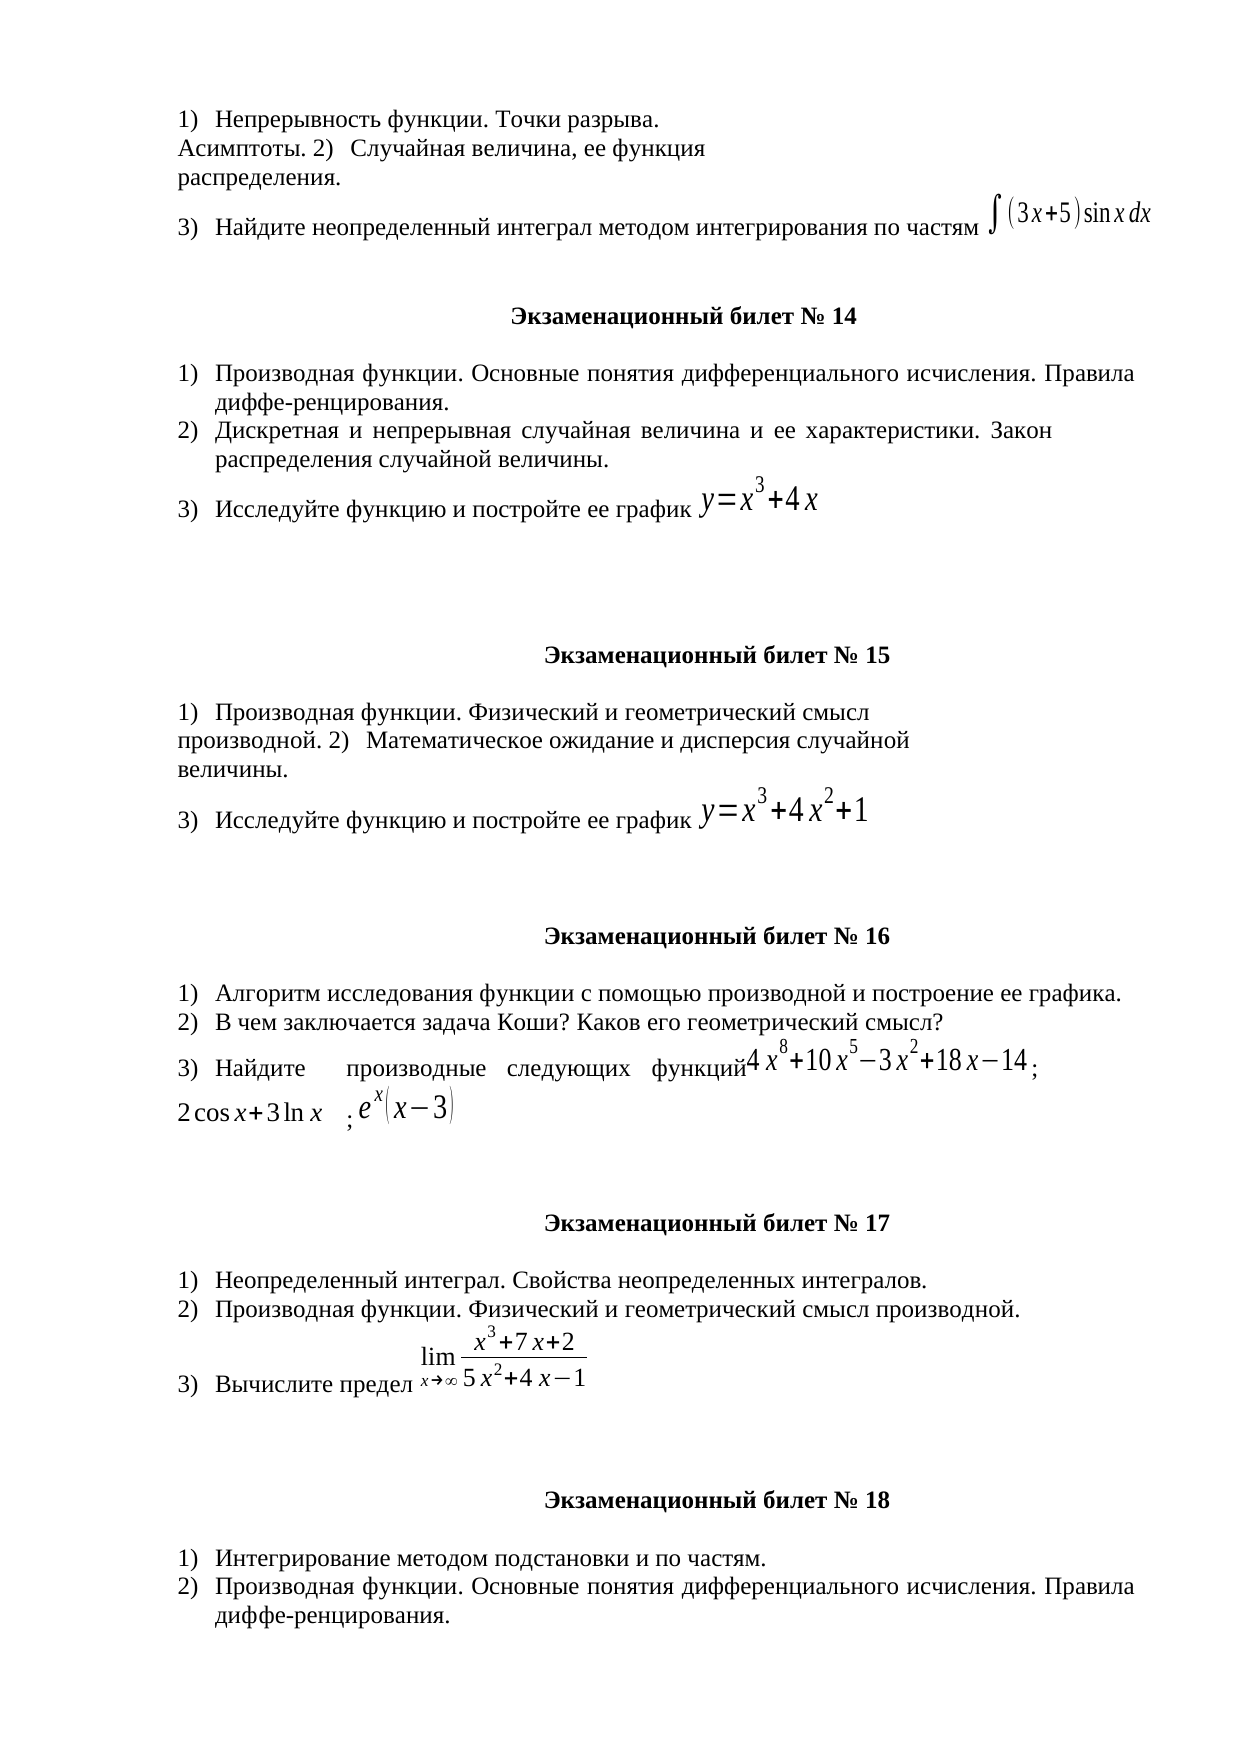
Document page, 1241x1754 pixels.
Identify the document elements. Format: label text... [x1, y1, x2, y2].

text 1) Интегрирование методом подстановки и по частям. [177, 1543, 1184, 1571]
text 3) Вычислите предел [177, 1322, 1184, 1398]
text 1) Алгоритм исследования функции с помощью производной и построение ее графика. [177, 978, 1184, 1007]
text 1) Непрерывность функции. Точки разрыва. Асимптоты. 2) Случайная величина, ее функция распределения. [177, 104, 763, 191]
text Экзаменационный билет № 16 [543, 921, 1184, 950]
text 1) Неопределенный интеграл. Свойства неопределенных интегралов. [177, 1265, 1184, 1294]
text 2) Дискретная и непрерывная случайная величина и ее характеристики. Закон распределения случайной величины. [177, 416, 1184, 472]
text 2) Производная функции. Основные понятия дифференциального исчисления. Правила диффе-ренцирования. [177, 1571, 1184, 1629]
text 3) Найдите производные следующих функций; ; [177, 1036, 1184, 1133]
text Экзаменационный билет № 17 [543, 1208, 1184, 1237]
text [177, 191, 1184, 241]
text 3) Исследуйте функцию и постройте ее график [177, 783, 1184, 834]
text 2) Производная функции. Физический и геометрический смысл производной. [177, 1294, 1184, 1322]
text Экзаменационный билет № 14 [177, 301, 858, 330]
text 1) Производная функции. Основные понятия дифференциального исчисления. Правила диффе-ренцирования. [177, 358, 1184, 416]
text 1) Производная функции. Физический и геометрический смысл производной. 2) Математическое ожидание и дисперсия случайной величины. [177, 697, 987, 783]
text 3) Исследуйте функцию и постройте ее график [177, 472, 1184, 523]
text Экзаменационный билет № 15 [543, 640, 1184, 669]
text Экзаменационный билет № 18 [543, 1486, 1184, 1514]
text 2) В чем заключается задача Коши? Каков его геометрический смысл? [177, 1007, 1184, 1036]
